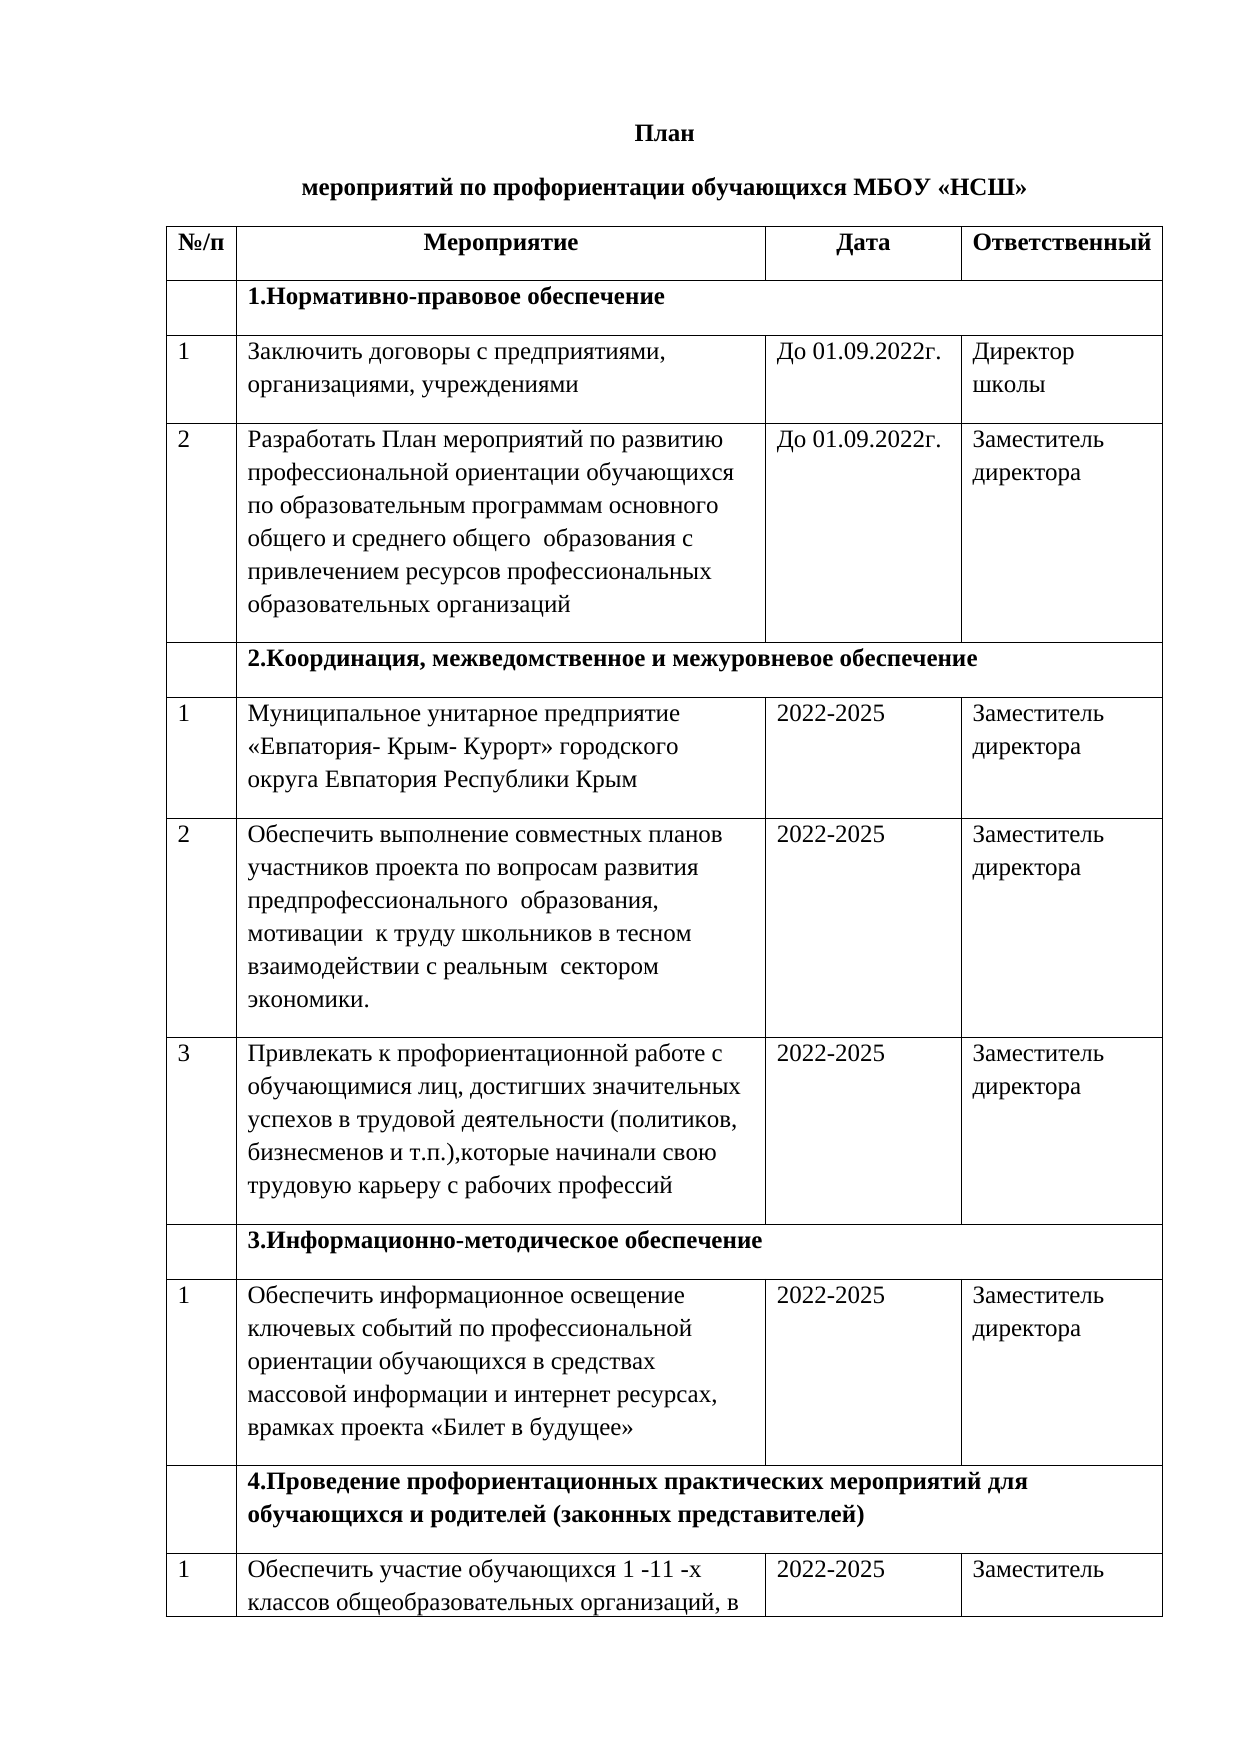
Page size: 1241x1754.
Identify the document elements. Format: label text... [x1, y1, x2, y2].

table_header Мероприятие [237, 227, 765, 280]
table_cell Заместитель директора [962, 424, 1162, 642]
table_cell [167, 1466, 236, 1553]
table_cell 1 [167, 1554, 236, 1616]
table_cell Заместитель директора [962, 819, 1162, 1037]
table_cell Обеспечить выполнение совместных планов участников проекта по вопросам развития предпрофессионального образования, мотивации к труду школьников в тесном взаимодействии с реальным сектором экономики. [237, 819, 765, 1037]
table_cell Разработать План мероприятий по развитию профессиональной ориентации обучающихся по образовательным программам основного общего и среднего общего образования с привлечением ресурсов профессиональных образовательных организаций [237, 424, 765, 642]
table_cell 1 [167, 336, 236, 423]
table_cell 1 [167, 698, 236, 818]
table_cell [167, 281, 236, 335]
table_header Дата [766, 227, 961, 280]
table_cell [167, 1225, 236, 1279]
table_header №/п [167, 227, 236, 280]
table_cell Муниципальное унитарное предприятие «Евпатория- Крым- Курорт» городского округа Евпатория Республики Крым [237, 698, 765, 818]
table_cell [237, 1554, 765, 1616]
table_cell Заместитель директора [962, 698, 1162, 818]
table_cell Заключить договоры с предприятиями, организациями, учреждениями [237, 336, 765, 423]
table_cell 2 [167, 819, 236, 1037]
table_cell 2022-2025 [766, 819, 961, 1037]
table_cell Обеспечить информационное освещение ключевых событий по профессиональной ориентации обучающихся в средствах массовой информации и интернет ресурсах, врамках проекта «Билет в будущее» [237, 1280, 765, 1465]
table_cell До 01.09.2022г. [766, 424, 961, 642]
table_cell 1 [167, 1280, 236, 1465]
text План [177, 118, 1152, 147]
table_header Ответственный [962, 227, 1162, 280]
table_cell 3.Информационно-методическое обеспечение [237, 1225, 1162, 1279]
table_cell 2022-2025 [766, 1280, 961, 1465]
table_cell Заместитель директора [962, 1038, 1162, 1224]
table_cell [167, 643, 236, 697]
table_cell Привлекать к профориентационной работе с обучающимися лиц, достигших значительных успехов в трудовой деятельности (политиков, бизнесменов и т.п.),которые начинали свою трудовую карьеру с рабочих профессий [237, 1038, 765, 1224]
table_cell 2 [167, 424, 236, 642]
text мероприятий по профориентации обучающихся МБОУ «НСШ» [177, 172, 1152, 201]
table_cell 1.Нормативно-правовое обеспечение [237, 281, 1162, 335]
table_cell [962, 1554, 1162, 1616]
table_cell 4.Проведение профориентационных практических мероприятий для обучающихся и родителей (законных представителей) [237, 1466, 1162, 1553]
table_cell До 01.09.2022г. [766, 336, 961, 423]
table_cell 2022-2025 [766, 1554, 961, 1616]
table_cell Заместитель директора [962, 1280, 1162, 1465]
table_cell 3 [167, 1038, 236, 1224]
table_cell Директор школы [962, 336, 1162, 423]
table_cell 2.Координация, межведомственное и межуровневое обеспечение [237, 643, 1162, 697]
table_cell 2022-2025 [766, 698, 961, 818]
table_cell 2022-2025 [766, 1038, 961, 1224]
